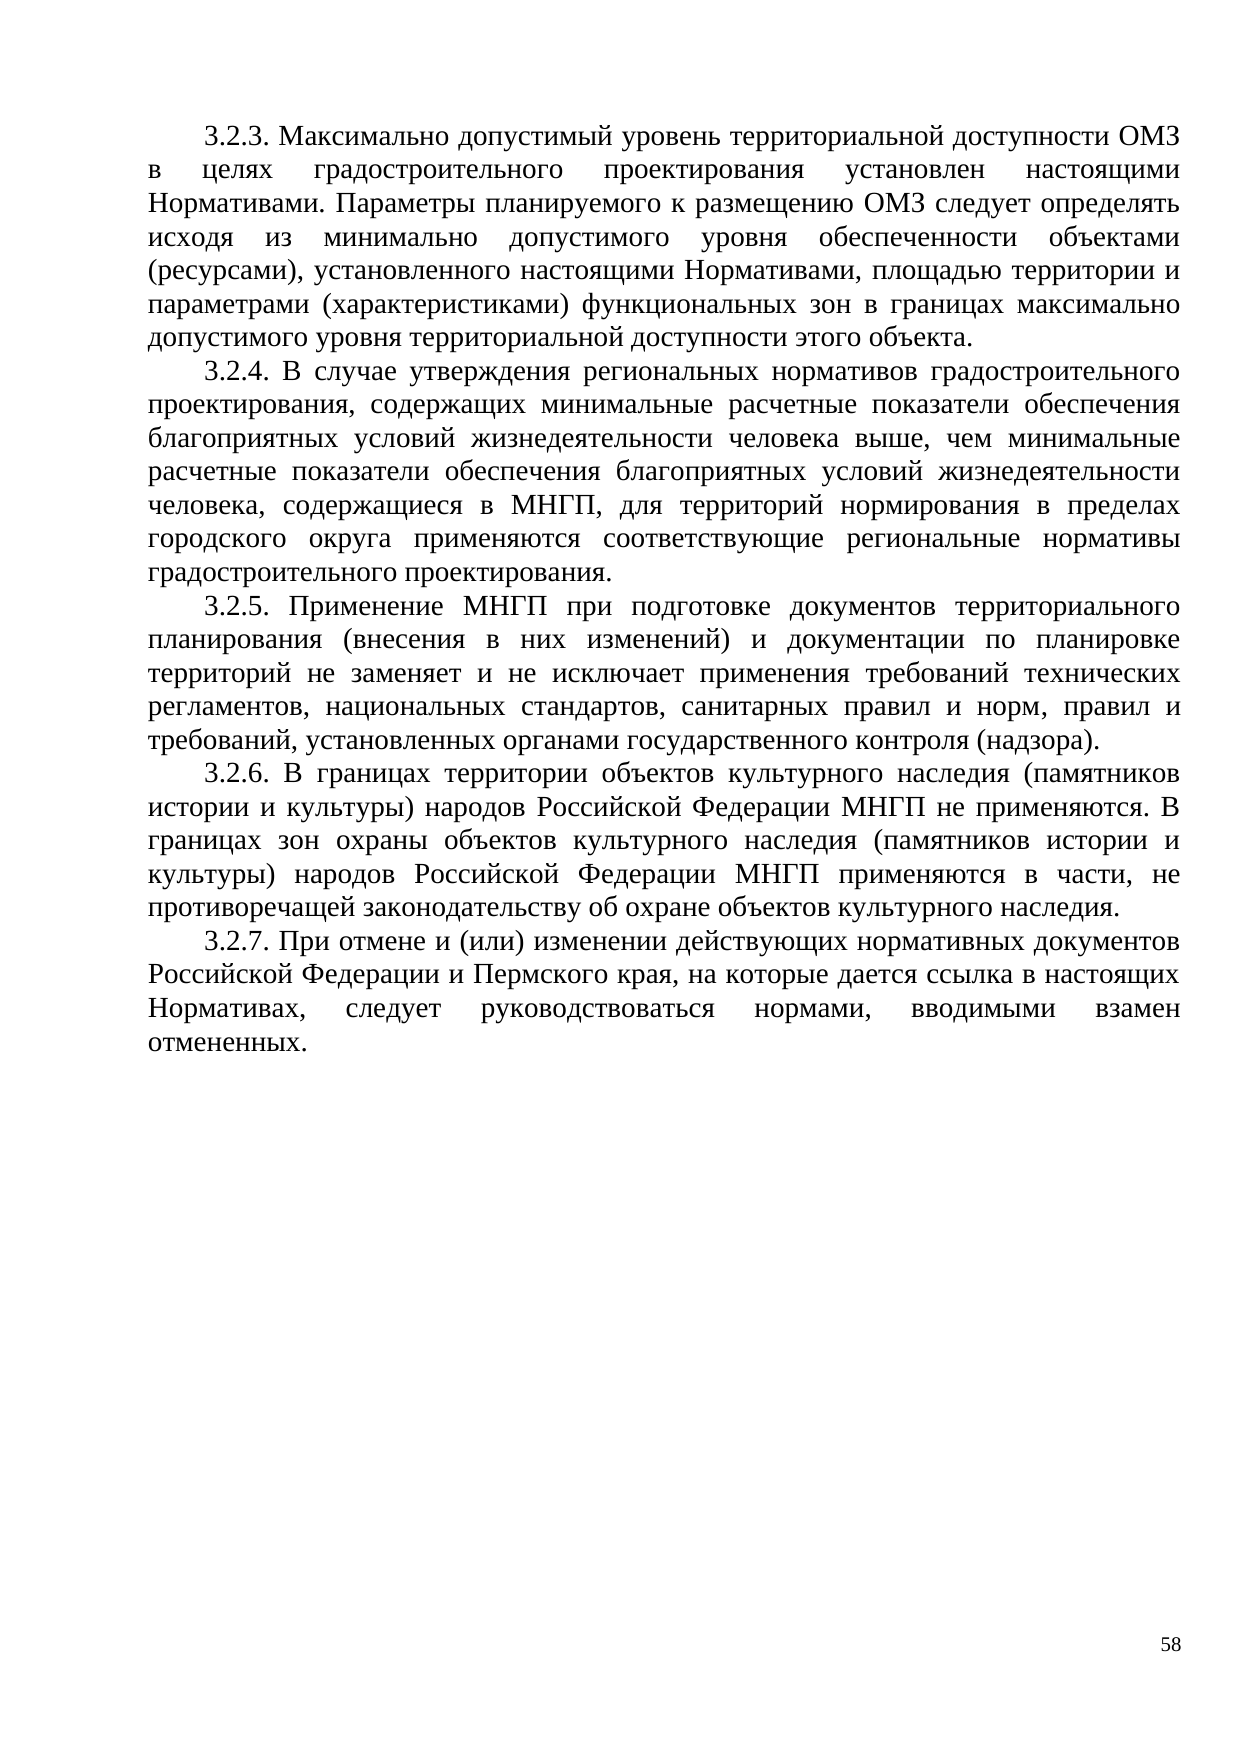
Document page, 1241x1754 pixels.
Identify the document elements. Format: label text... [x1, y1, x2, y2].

text 3.2.7. При отмене и (или) изменении действующих нормативных документов Российской Федерации и Пермского края, на которые дается ссылка в настоящих Нормативах, следует руководствоваться нормами, вводимыми взамен отмененных. [148, 923, 1181, 1057]
text 3.2.5. Применение МНГП при подготовке документов территориального планирования (внесения в них изменений) и документации по планировке территорий не заменяет и не исключает применения требований технических регламентов, национальных стандартов, санитарных правил и норм, правил и требований, установленных органами государственного контроля (надзора). [148, 588, 1181, 755]
text 3.2.3. Максимально допустимый уровень территориальной доступности ОМЗ в целях градостроительного проектирования установлен настоящими Нормативами. Параметры планируемого к размещению ОМЗ следует определять исходя из минимально допустимого уровня обеспеченности объектами (ресурсами), установленного настоящими Нормативами, площадью территории и параметрами (характеристиками) функциональных зон в границах максимально допустимого уровня территориальной доступности этого объекта. [148, 118, 1181, 353]
text 3.2.4. В случае утверждения региональных нормативов градостроительного проектирования, содержащих минимальные расчетные показатели обеспечения благоприятных условий жизнедеятельности человека выше, чем минимальные расчетные показатели обеспечения благоприятных условий жизнедеятельности человека, содержащиеся в МНГП, для территорий нормирования в пределах городского округа применяются соответствующие региональные нормативы градостроительного проектирования. [148, 353, 1181, 588]
text 3.2.6. В границах территории объектов культурного наследия (памятников истории и культуры) народов Российской Федерации МНГП не применяются. В границах зон охраны объектов культурного наследия (памятников истории и культуры) народов Российской Федерации МНГП применяются в части, не противоречащей законодательству об охране объектов культурного наследия. [148, 755, 1181, 923]
